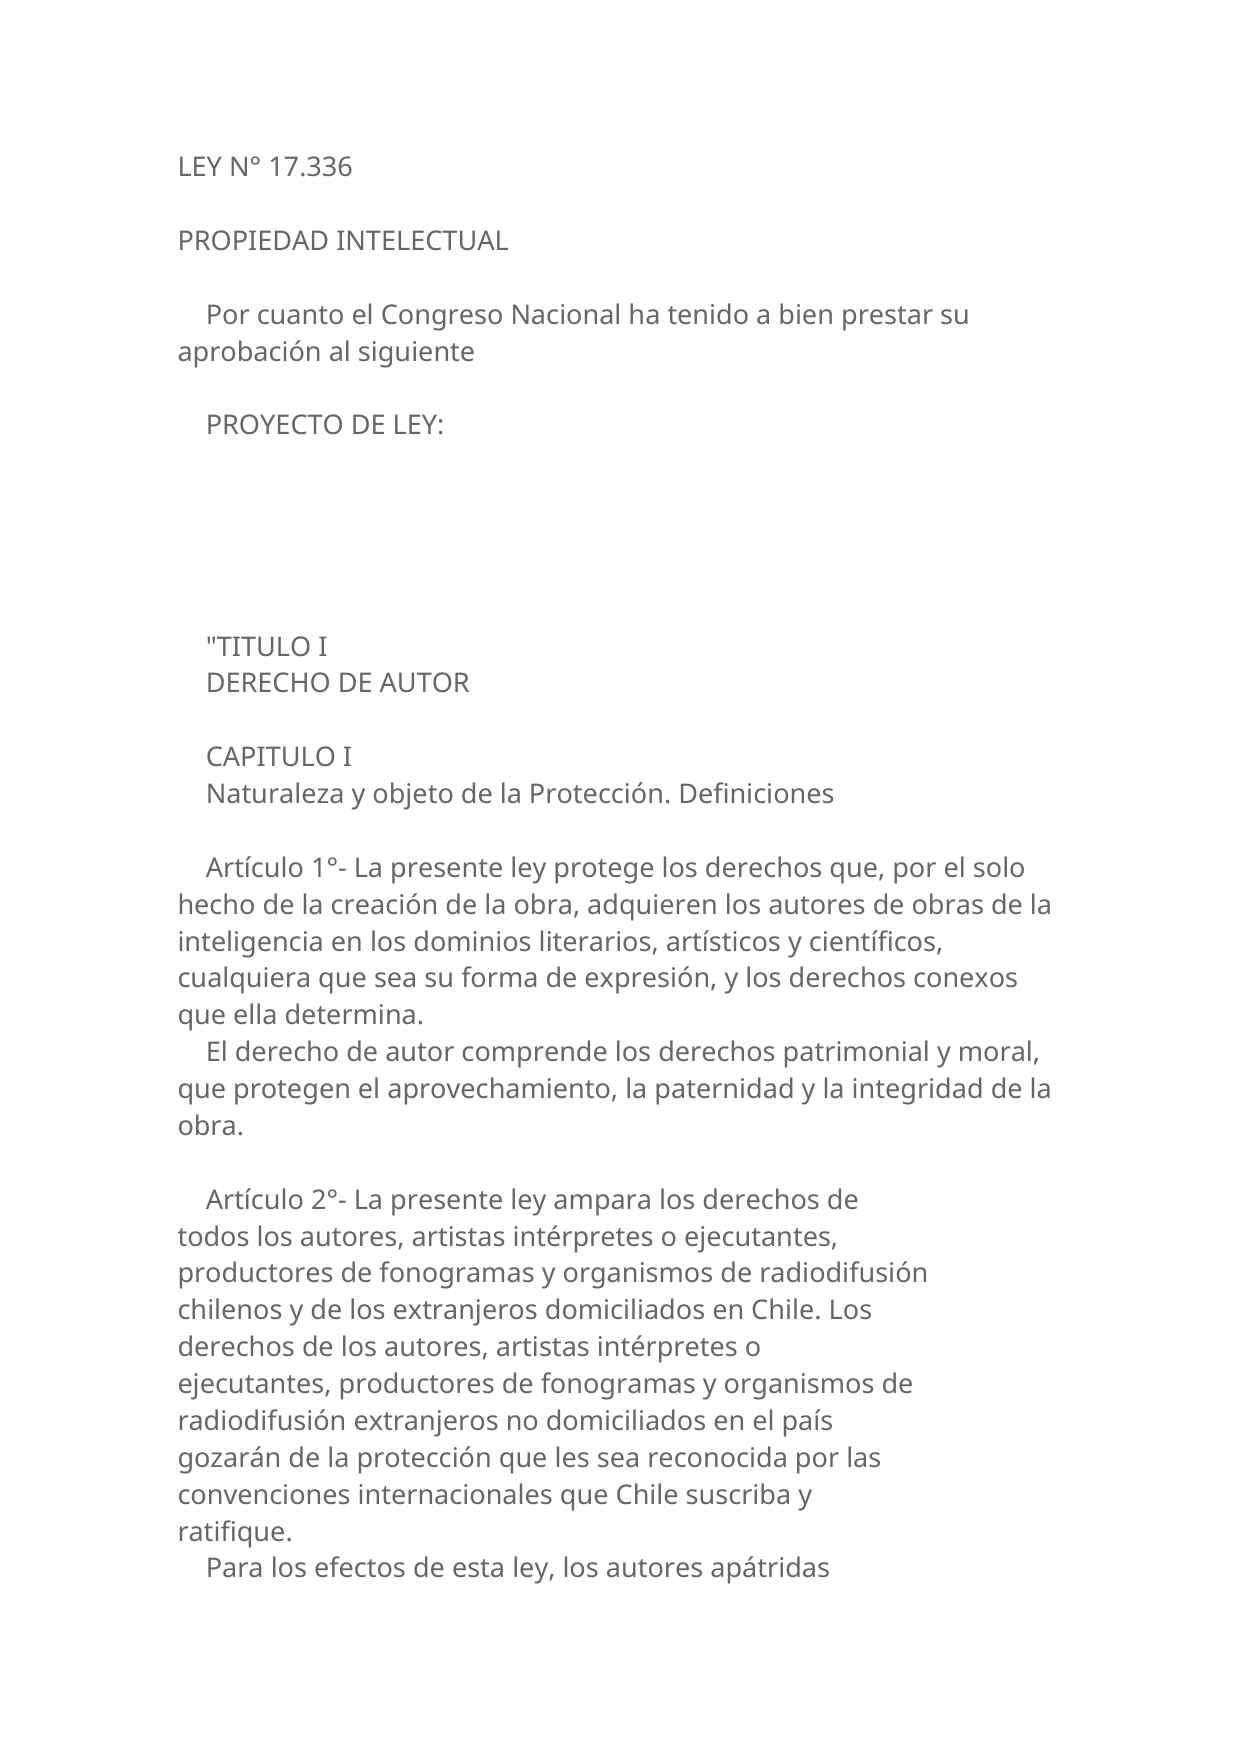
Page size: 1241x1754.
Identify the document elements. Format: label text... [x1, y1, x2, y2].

text LEY N° 17.336 PROPIEDAD INTELECTUAL Por cuanto el Congreso Nacional ha tenido a bien prestar su aprobación al siguiente PROYECTO DE LEY: [177, 148, 1063, 582]
text Artículo 1°- La presente ley protege los derechos que, por el solo hecho de la creación de la obra, adquieren los autores de obras de la inteligencia en los dominios literarios, artísticos y científicos, cualquiera que sea su forma de expresión, y los derechos conexos que ella determina. El derecho de autor comprende los derechos patrimonial y moral, que protegen el aprovechamiento, la paternidad y la integridad de la obra. [177, 840, 1063, 1135]
text "TITULO I DERECHO DE AUTOR [177, 619, 1063, 693]
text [177, 1172, 1063, 1578]
text CAPITULO I Naturaleza y objeto de la Protección. Definiciones [177, 729, 1063, 803]
